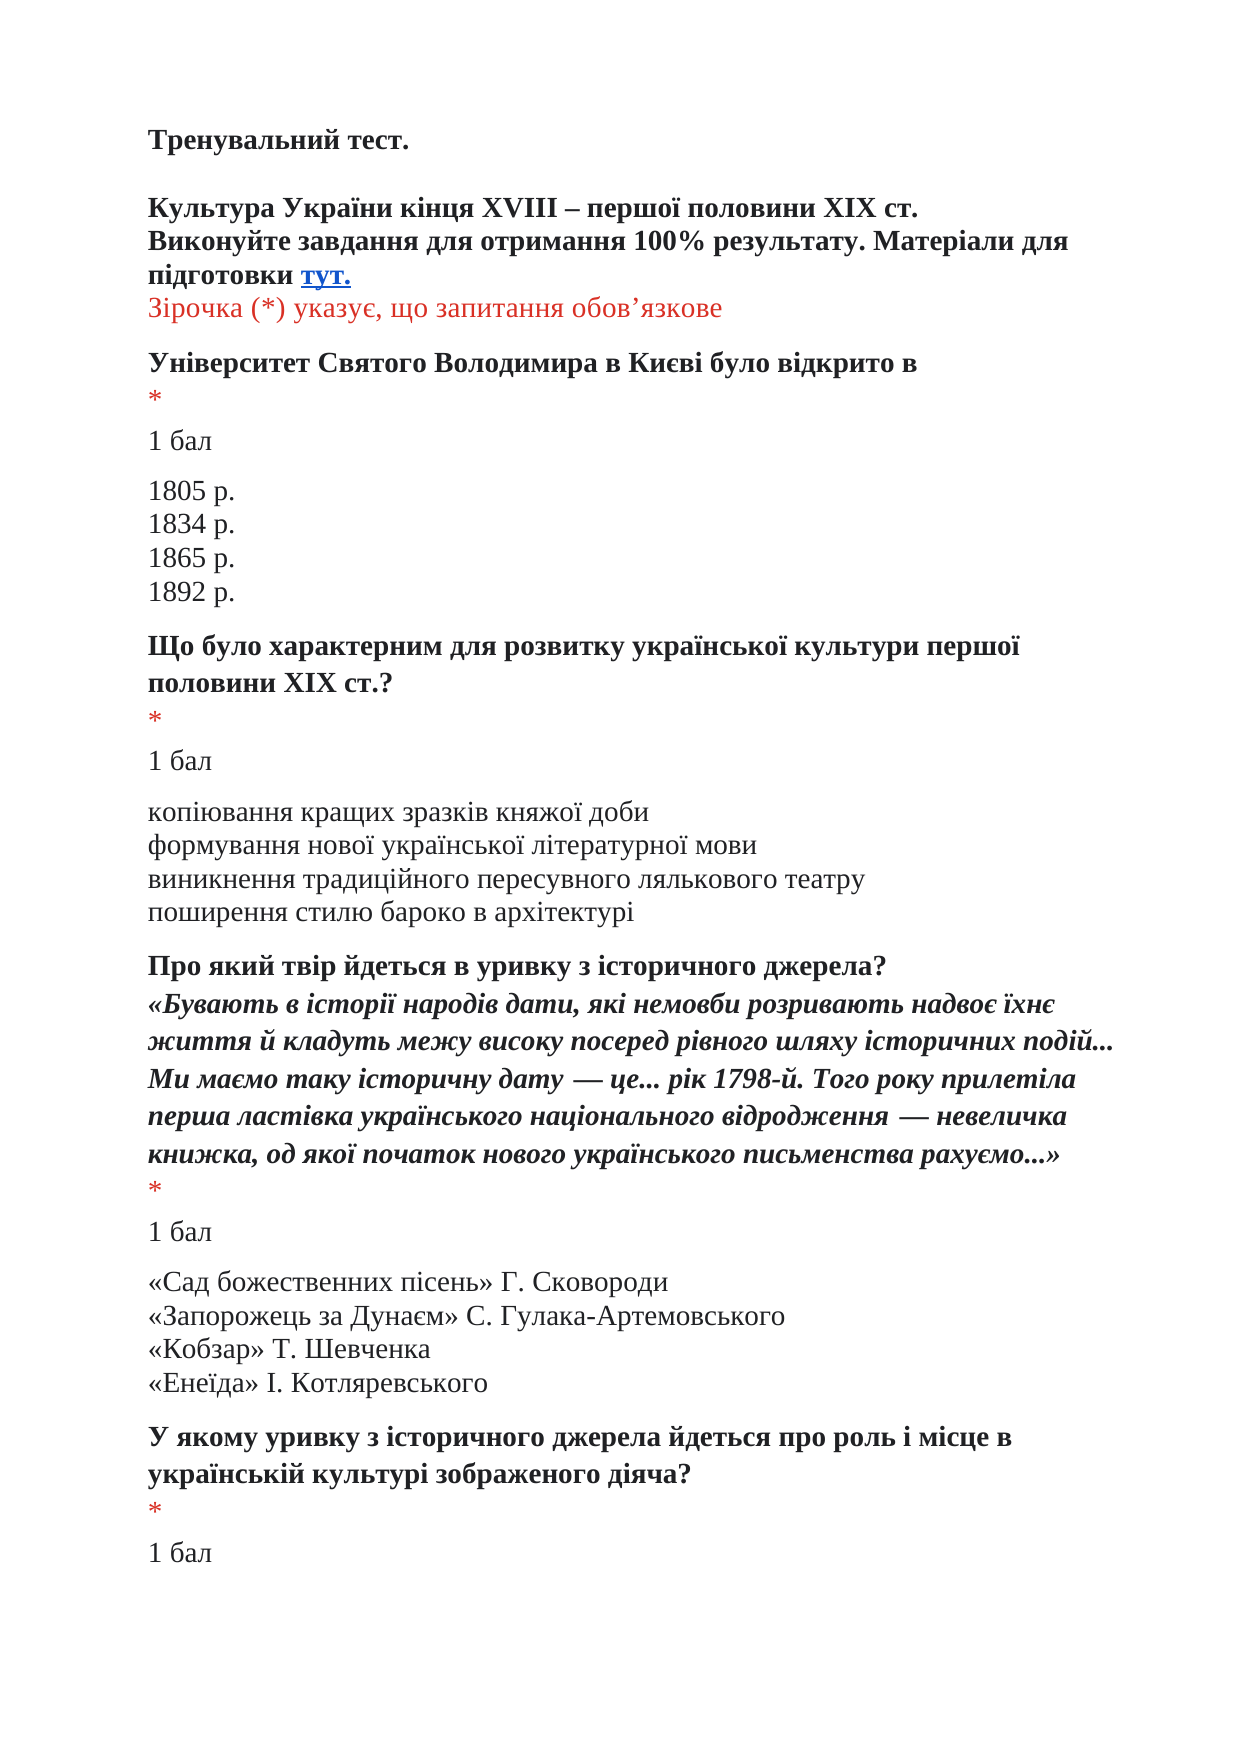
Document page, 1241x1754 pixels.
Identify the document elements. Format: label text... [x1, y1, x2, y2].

text 1 бал [148, 1528, 1152, 1568]
text 1892 р. [148, 574, 1152, 607]
text «Енеїда» І. Котляревського [148, 1365, 1152, 1398]
text Зірочка (*) указує, що запитання обов’язкове [148, 291, 1152, 324]
text 1 бал [148, 416, 1152, 456]
text 1 бал [148, 736, 1152, 777]
text «Кобзар» Т. Шевченка [148, 1331, 1152, 1365]
text Культура України кінця XVIII – першої половини XIX ст. [148, 156, 1152, 223]
text «Запорожець за Дунаєм» С. Гулака-Артемовського [148, 1298, 1152, 1331]
text Що було характерним для розвитку української культури першої половини ХІХ ст.? * [148, 624, 1152, 736]
text 1 бал [148, 1207, 1152, 1248]
text 1834 р. [148, 507, 1152, 540]
text формування нової української літературної мови [148, 827, 1152, 861]
text 1865 р. [148, 540, 1152, 574]
text поширення стилю бароко в архітектурі [148, 894, 1152, 928]
text Виконуйте завдання для отримання 100% результату. Матеріали для підготовки тут. [148, 223, 1152, 291]
text Про який твір йдеться в уривку з історичного джерела? «Бувають в історії народів дати, які немовби розривають надвоє їхнє життя й кладуть межу високу посеред рівного шляху історичних подій... Ми маємо таку історичну дату — це... рік 1798-й. Того року прилетіла перша ластівка українського національного відродження — невеличка книжка, од якої початок нового українського письменства рахуємо...» * [148, 944, 1152, 1207]
text «Сад божественних пісень» Г. Сковороди [148, 1264, 1152, 1298]
text копіювання кращих зразків княжої доби [148, 794, 1152, 827]
text Тренувальний тест. [148, 88, 1152, 156]
text виникнення традиційного пересувного лялькового театру [148, 861, 1152, 894]
text У якому уривку з історичного джерела йдеться про роль і місце в українській культурі зображеного діяча? * [148, 1415, 1152, 1528]
text Університет Святого Володимира в Києві було відкрито в * [148, 341, 1152, 416]
text 1805 р. [148, 473, 1152, 507]
